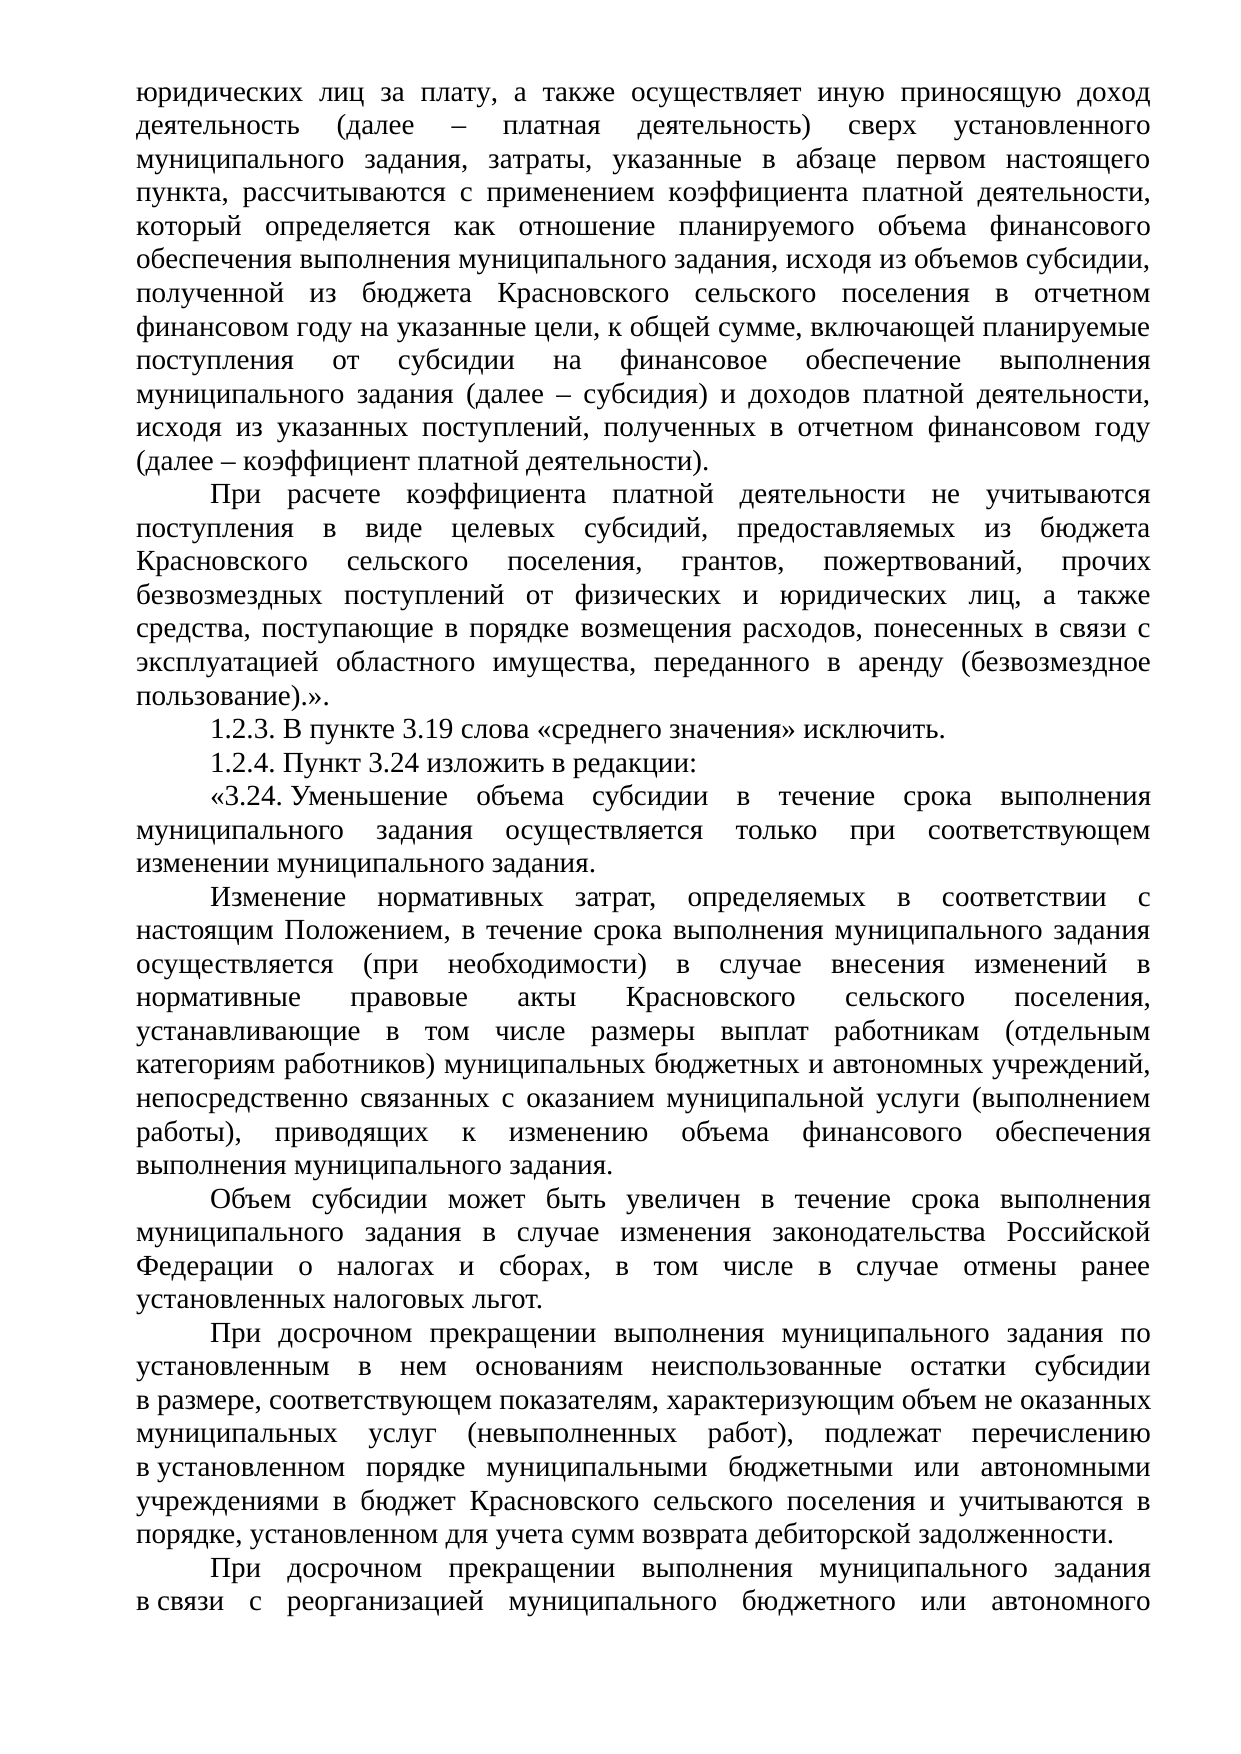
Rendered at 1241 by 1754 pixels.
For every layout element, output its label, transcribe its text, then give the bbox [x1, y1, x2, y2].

text При досрочном прекращении выполнения муниципального задания по установленным в нем основаниям неиспользованные остатки субсидии в размере, соответствующем показателям, характеризующим объем не оказанных муниципальных услуг (невыполненных работ), подлежат перечислению в установленном порядке муниципальными бюджетными или автономными учреждениями в бюджет Красновского сельского поселения и учитываются в порядке, установленном для учета сумм возврата дебиторской задолженности. [136, 1315, 1152, 1550]
text Изменение нормативных затрат, определяемых в соответствии с настоящим Положением, в течение срока выполнения муниципального задания осуществляется (при необходимости) в случае внесения изменений в нормативные правовые акты Красновского сельского поселения, устанавливающие в том числе размеры выплат работникам (отдельным категориям работников) муниципальных бюджетных и автономных учреждений, непосредственно связанных с оказанием муниципальной услуги (выполнением работы), приводящих к изменению объема финансового обеспечения выполнения муниципального задания. [136, 879, 1152, 1181]
text 1.2.3. В пункте 3.19 слова «среднего значения» исключить. [136, 711, 1152, 745]
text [136, 1550, 1152, 1617]
text При расчете коэффициента платной деятельности не учитываются поступления в виде целевых субсидий, предоставляемых из бюджета Красновского сельского поселения, грантов, пожертвований, прочих безвозмездных поступлений от физических и юридических лиц, а также средства, поступающие в порядке возмещения расходов, понесенных в связи с эксплуатацией областного имущества, переданного в аренду (безвозмездное пользование).». [136, 476, 1152, 711]
text Объем субсидии может быть увеличен в течение срока выполнения муниципального задания в случае изменения законодательства Российской Федерации о налогах и сборах, в том числе в случае отмены ранее установленных налоговых льгот. [136, 1181, 1152, 1315]
text 1.2.4. Пункт 3.24 изложить в редакции: [136, 745, 1152, 778]
text «3.24. Уменьшение объема субсидии в течение срока выполнения муниципального задания осуществляется только при соответствующем изменении муниципального задания. [136, 778, 1152, 879]
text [136, 74, 1152, 476]
